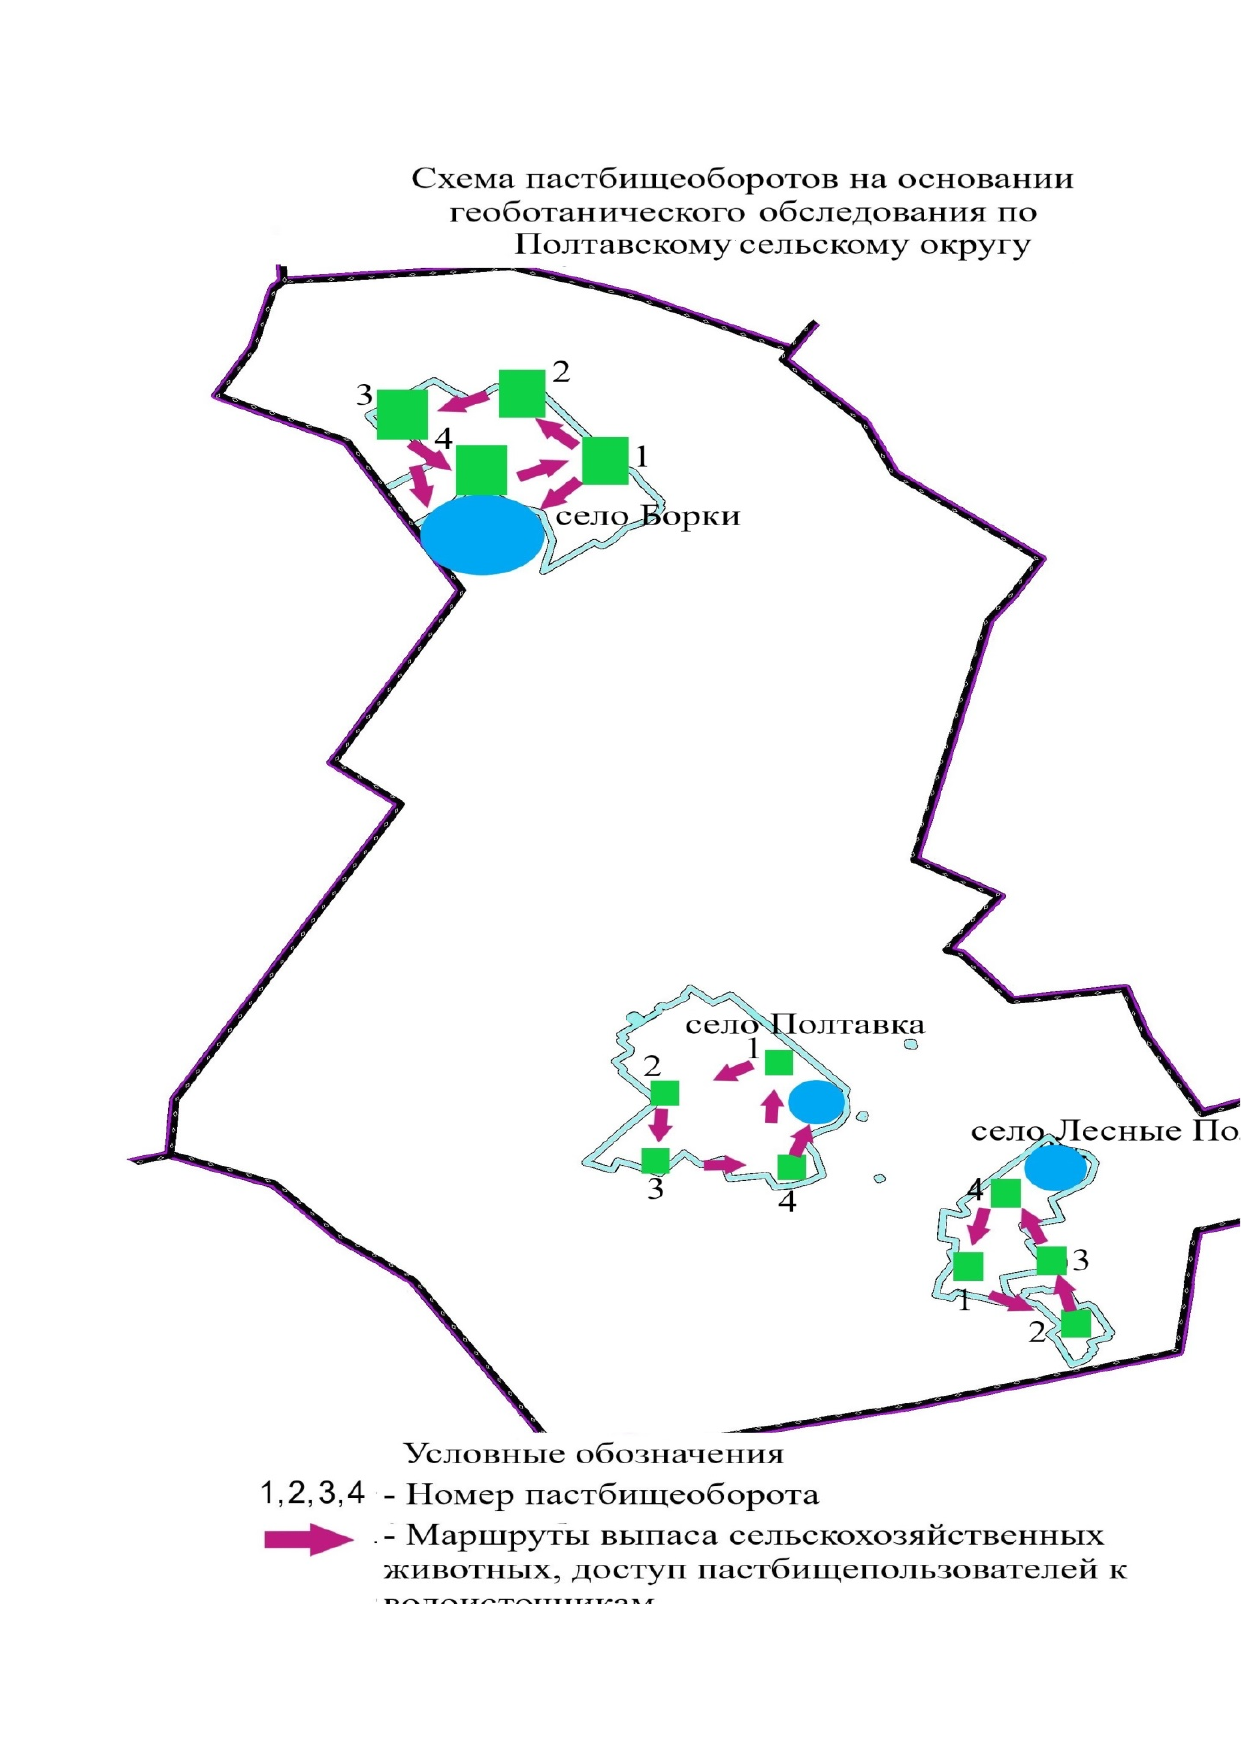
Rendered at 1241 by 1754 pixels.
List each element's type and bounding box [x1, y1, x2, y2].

picture [112, 150, 1241, 1604]
